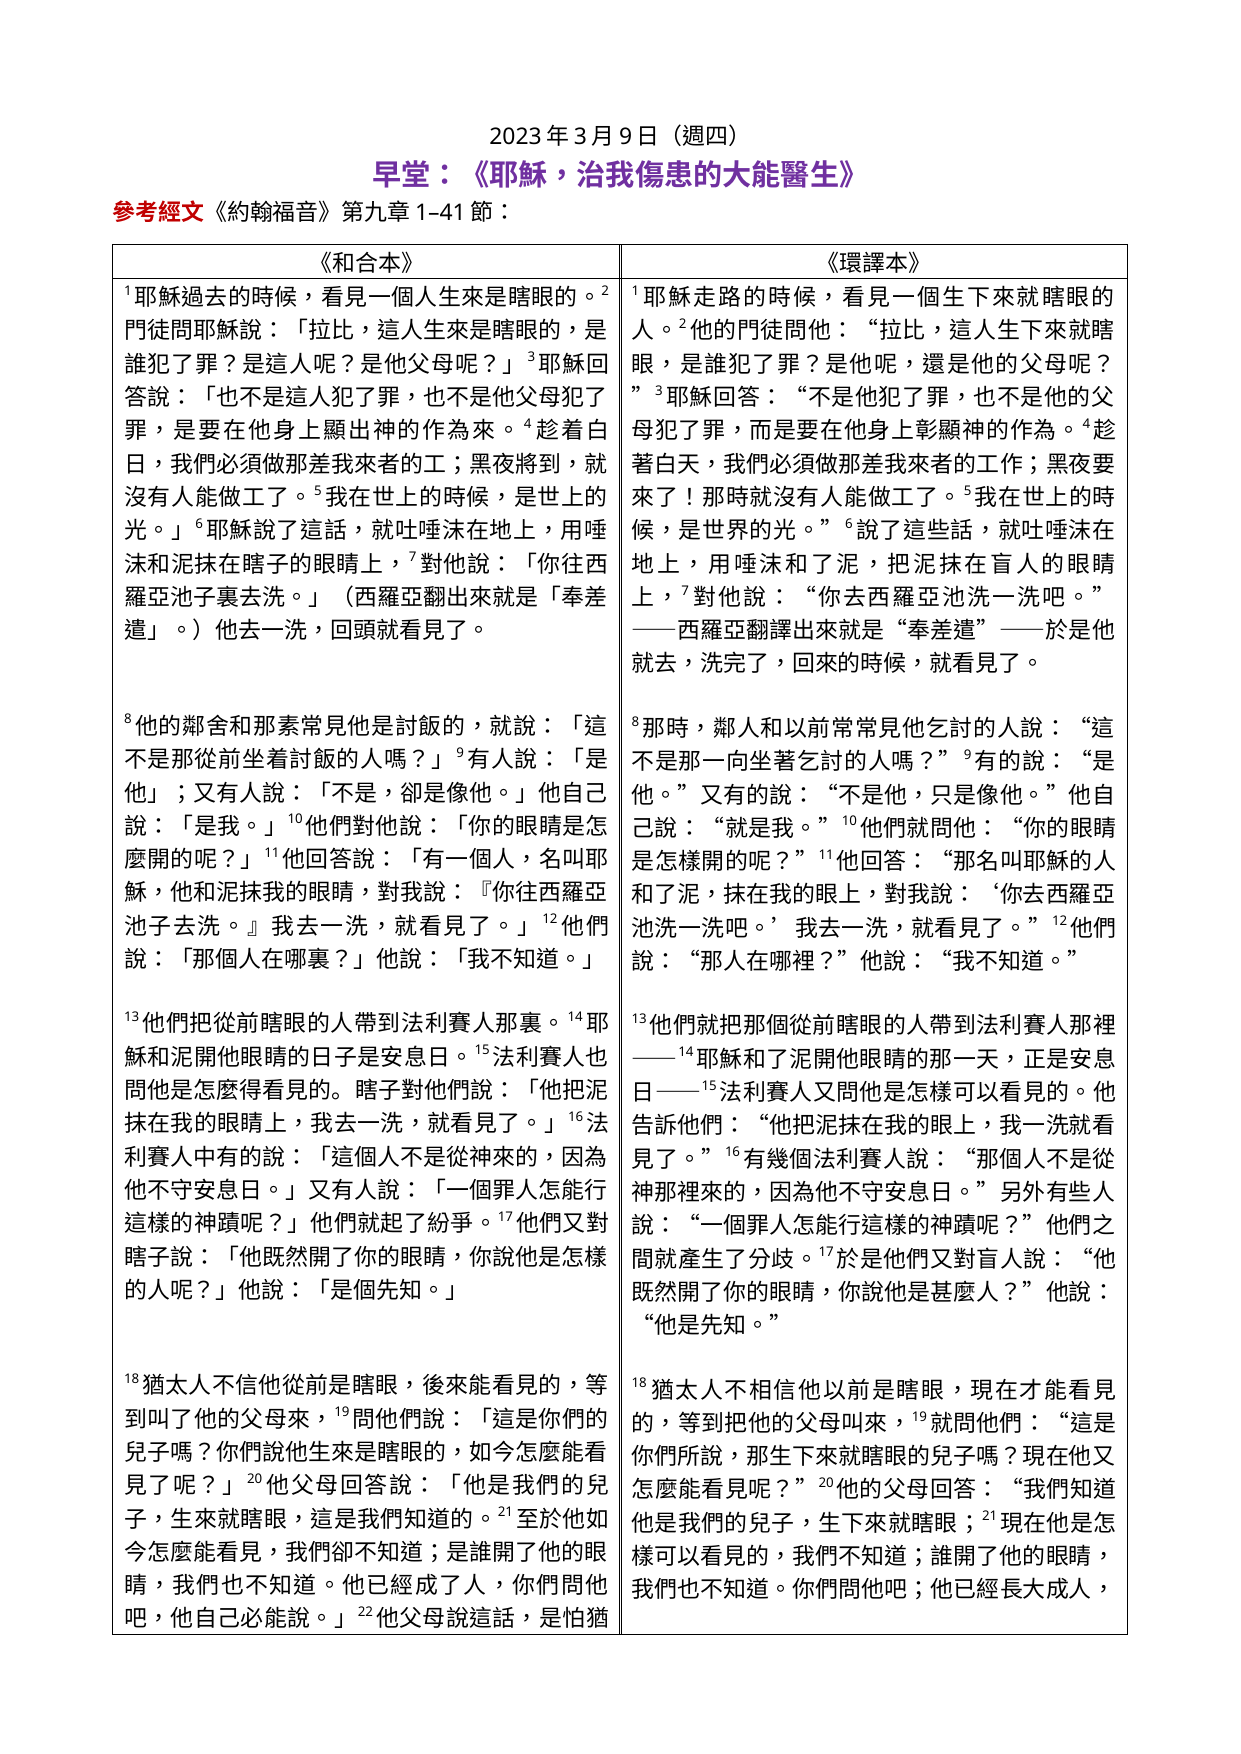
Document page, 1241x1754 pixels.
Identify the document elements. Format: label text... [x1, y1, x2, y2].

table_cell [113, 279, 619, 1634]
text 早堂：《耶穌，治我傷患的大能醫生》 [112, 151, 1128, 194]
text 2023年3月9日（週四） [112, 118, 1128, 151]
table_header 《和合本》 [113, 245, 619, 278]
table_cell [622, 279, 1127, 1634]
table_header 《環譯本》 [622, 245, 1127, 278]
list 參考經文《約翰福音》第九章1–41節： [112, 194, 1128, 227]
